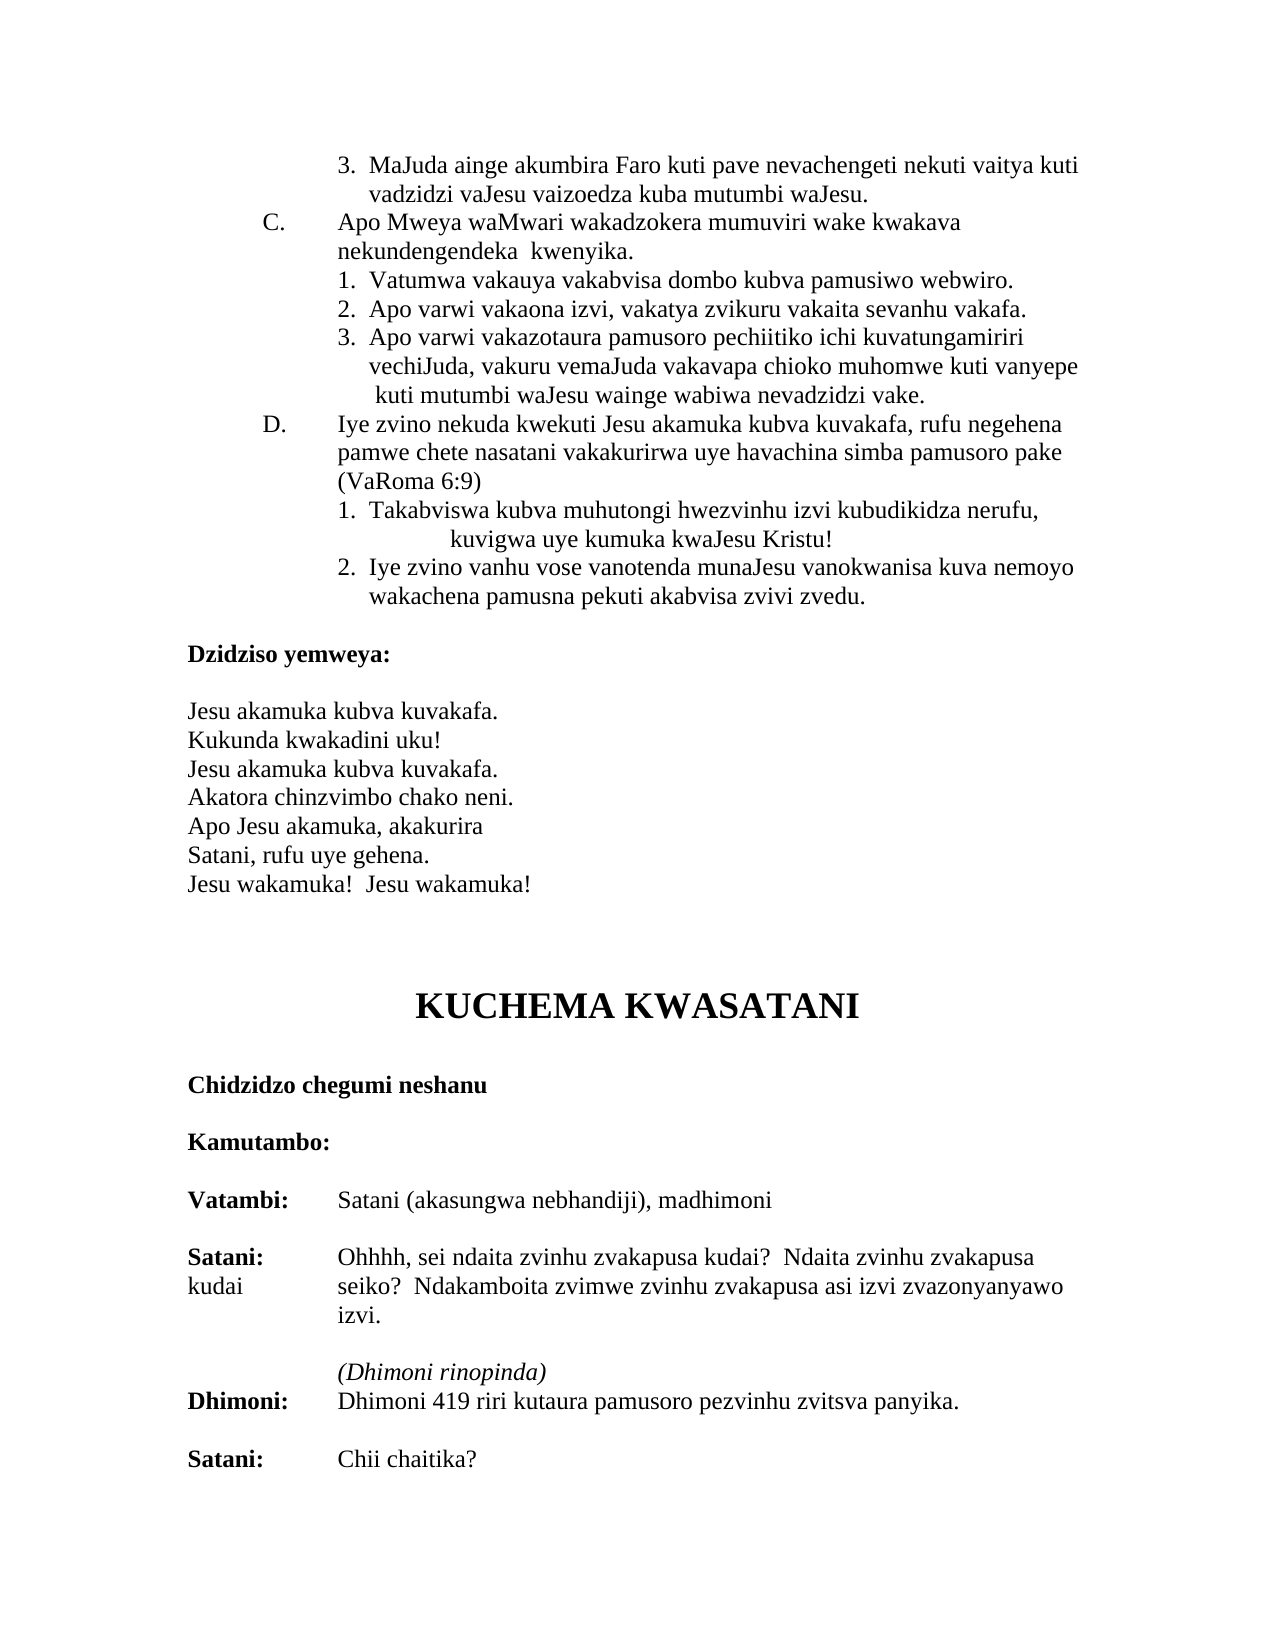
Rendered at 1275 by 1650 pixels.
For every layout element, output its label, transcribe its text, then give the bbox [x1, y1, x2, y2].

text Chidzidzo chegumi neshanu [187, 1070, 1087, 1099]
text Dzidziso yemweya: [187, 639, 1087, 667]
text 2. Apo varwi vakaona izvi, vakatya zvikuru vakaita sevanhu vakafa. [187, 294, 1087, 322]
text KUCHEMA KWASATANI [187, 984, 1087, 1027]
text Satani, rufu uye gehena. [187, 840, 1087, 869]
text 2. Iye zvino vanhu vose vanotenda munaJesu vanokwanisa kuva nemoyo wakachena pamusna pekuti akabvisa zvivi zvedu. [187, 552, 1087, 610]
text 1. Takabviswa kubva muhutongi hwezvinhu izvi kubudikidza nerufu, kuvigwa uye kumuka kwaJesu Kristu! [187, 495, 1087, 552]
text Apo Jesu akamuka, akakurira [187, 811, 1087, 840]
text 1. Vatumwa vakauya vakabvisa dombo kubva pamusiwo webwiro. [187, 265, 1087, 294]
text Satani: Ohhhh, sei ndaita zvinhu zvakapusa kudai? Ndaita zvinhu zvakapusa kudai seiko? Ndakamboita zvimwe zvinhu zvakapusa asi izvi zvazonyanyawo izvi. [187, 1242, 1087, 1329]
text 3. Apo varwi vakazotaura pamusoro pechiitiko ichi kuvatungamiriri vechiJuda, vakuru vemaJuda vakavapa chioko muhomwe kuti vanyepe kuti mutumbi waJesu wainge wabiwa nevadzidzi vake. [187, 322, 1087, 409]
text Kamutambo: [187, 1127, 1087, 1156]
text Satani: Chii chaitika? [187, 1444, 1087, 1472]
text 3. MaJuda ainge akumbira Faro kuti pave nevachengeti nekuti vaitya kuti vadzidzi vaJesu vaizoedza kuba mutumbi waJesu. [187, 150, 1087, 207]
text Jesu wakamuka! Jesu wakamuka! [187, 869, 1087, 897]
text Jesu akamuka kubva kuvakafa. [187, 696, 1087, 725]
text Akatora chinzvimbo chako neni. [187, 782, 1087, 811]
text Vatambi: Satani (akasungwa nebhandiji), madhimoni [187, 1185, 1087, 1214]
text Dhimoni: Dhimoni 419 riri kutaura pamusoro pezvinhu zvitsva panyika. [187, 1386, 1087, 1415]
text C. Apo Mweya waMwari wakadzokera mumuviri wake kwakava nekundengendeka kwenyika. [187, 207, 1087, 265]
text Jesu akamuka kubva kuvakafa. [187, 754, 1087, 782]
text D. Iye zvino nekuda kwekuti Jesu akamuka kubva kuvakafa, rufu negehena pamwe chete nasatani vakakurirwa uye havachina simba pamusoro pake (VaRoma 6:9) [187, 409, 1087, 495]
text Kukunda kwakadini uku! [187, 725, 1087, 754]
text (Dhimoni rinopinda) [187, 1357, 1087, 1386]
